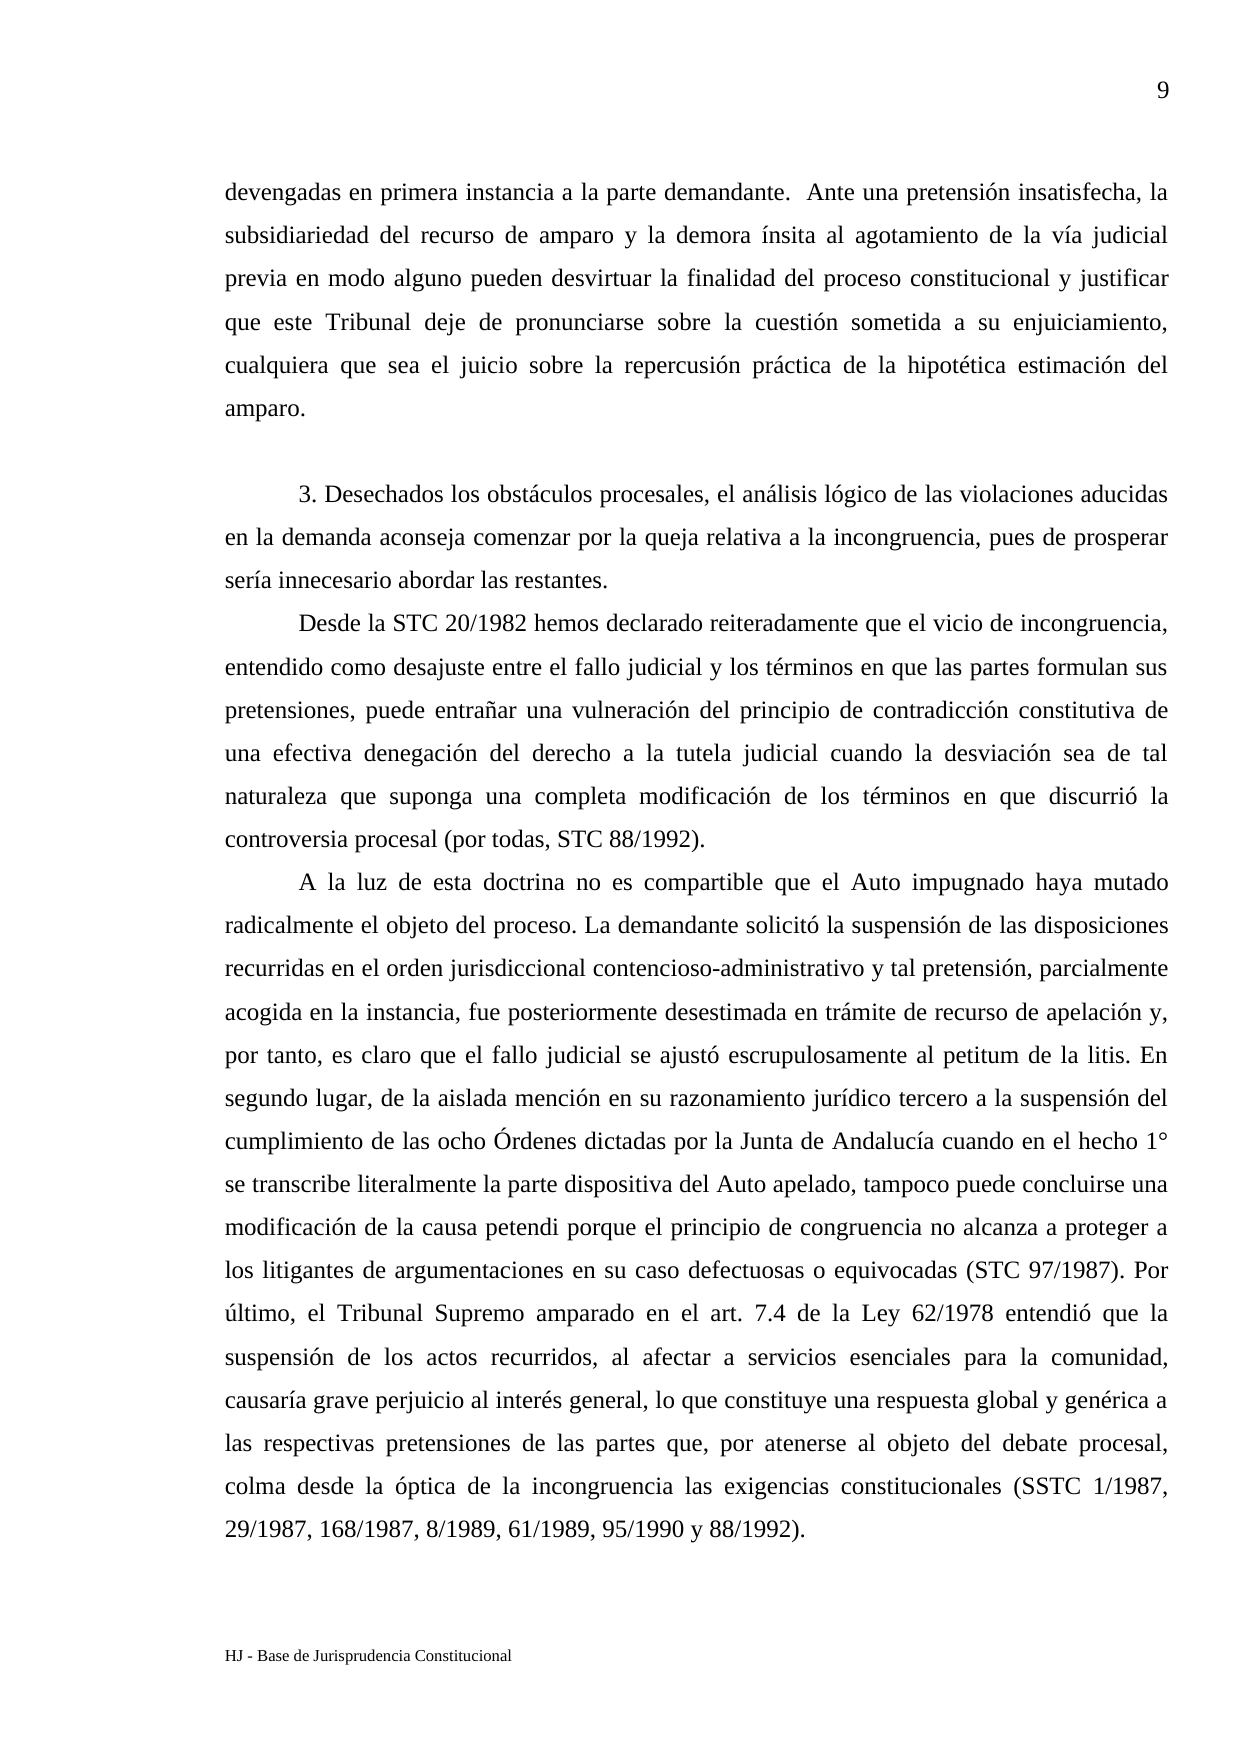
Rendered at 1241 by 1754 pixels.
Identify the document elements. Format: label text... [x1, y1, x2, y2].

text Desde la STC 20/1982 hemos declarado reiteradamente que el vicio de incongruencia, entendido como desajuste entre el fallo judicial y los términos en que las partes formulan sus pretensiones, puede entrañar una vulneración del principio de contradicción constitutiva de una efectiva denegación del derecho a la tutela judicial cuando la desviación sea de tal naturaleza que suponga una completa modificación de los términos en que discurrió la controversia procesal (por todas, STC 88/1992). [224, 608, 1169, 853]
text 3. Desechados los obstáculos procesales, el análisis lógico de las violaciones aducidas en la demanda aconseja comenzar por la queja relativa a la incongruencia, pues de prosperar sería innecesario abordar las restantes. [224, 479, 1169, 594]
text A la luz de esta doctrina no es compartible que el Auto impugnado haya mutado radicalmente el objeto del proceso. La demandante solicitó la suspensión de las disposiciones recurridas en el orden jurisdiccional contencioso-administrativo y tal pretensión, parcialmente acogida en la instancia, fue posteriormente desestimada en trámite de recurso de apelación y, por tanto, es claro que el fallo judicial se ajustó escrupulosamente al petitum de la litis. En segundo lugar, de la aislada mención en su razonamiento jurídico tercero a la suspensión del cumplimiento de las ocho Órdenes dictadas por la Junta de Andalucía cuando en el hecho 1° se transcribe literalmente la parte dispositiva del Auto apelado, tampoco puede concluirse una modificación de la causa petendi porque el principio de congruencia no alcanza a proteger a los litigantes de argumentaciones en su caso defectuosas o equivocadas (STC 97/1987). Por último, el Tribunal Supremo amparado en el art. 7.4 de la Ley 62/1978 entendió que la suspensión de los actos recurridos, al afectar a servicios esenciales para la comunidad, causaría grave perjuicio al interés general, lo que constituye una respuesta global y genérica a las respectivas pretensiones de las partes que, por atenerse al objeto del debate procesal, colma desde la óptica de la incongruencia las exigencias constitucionales (SSTC 1/1987, 29/1987, 168/1987, 8/1989, 61/1989, 95/1990 y 88/1992). [224, 867, 1169, 1543]
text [224, 177, 1169, 422]
